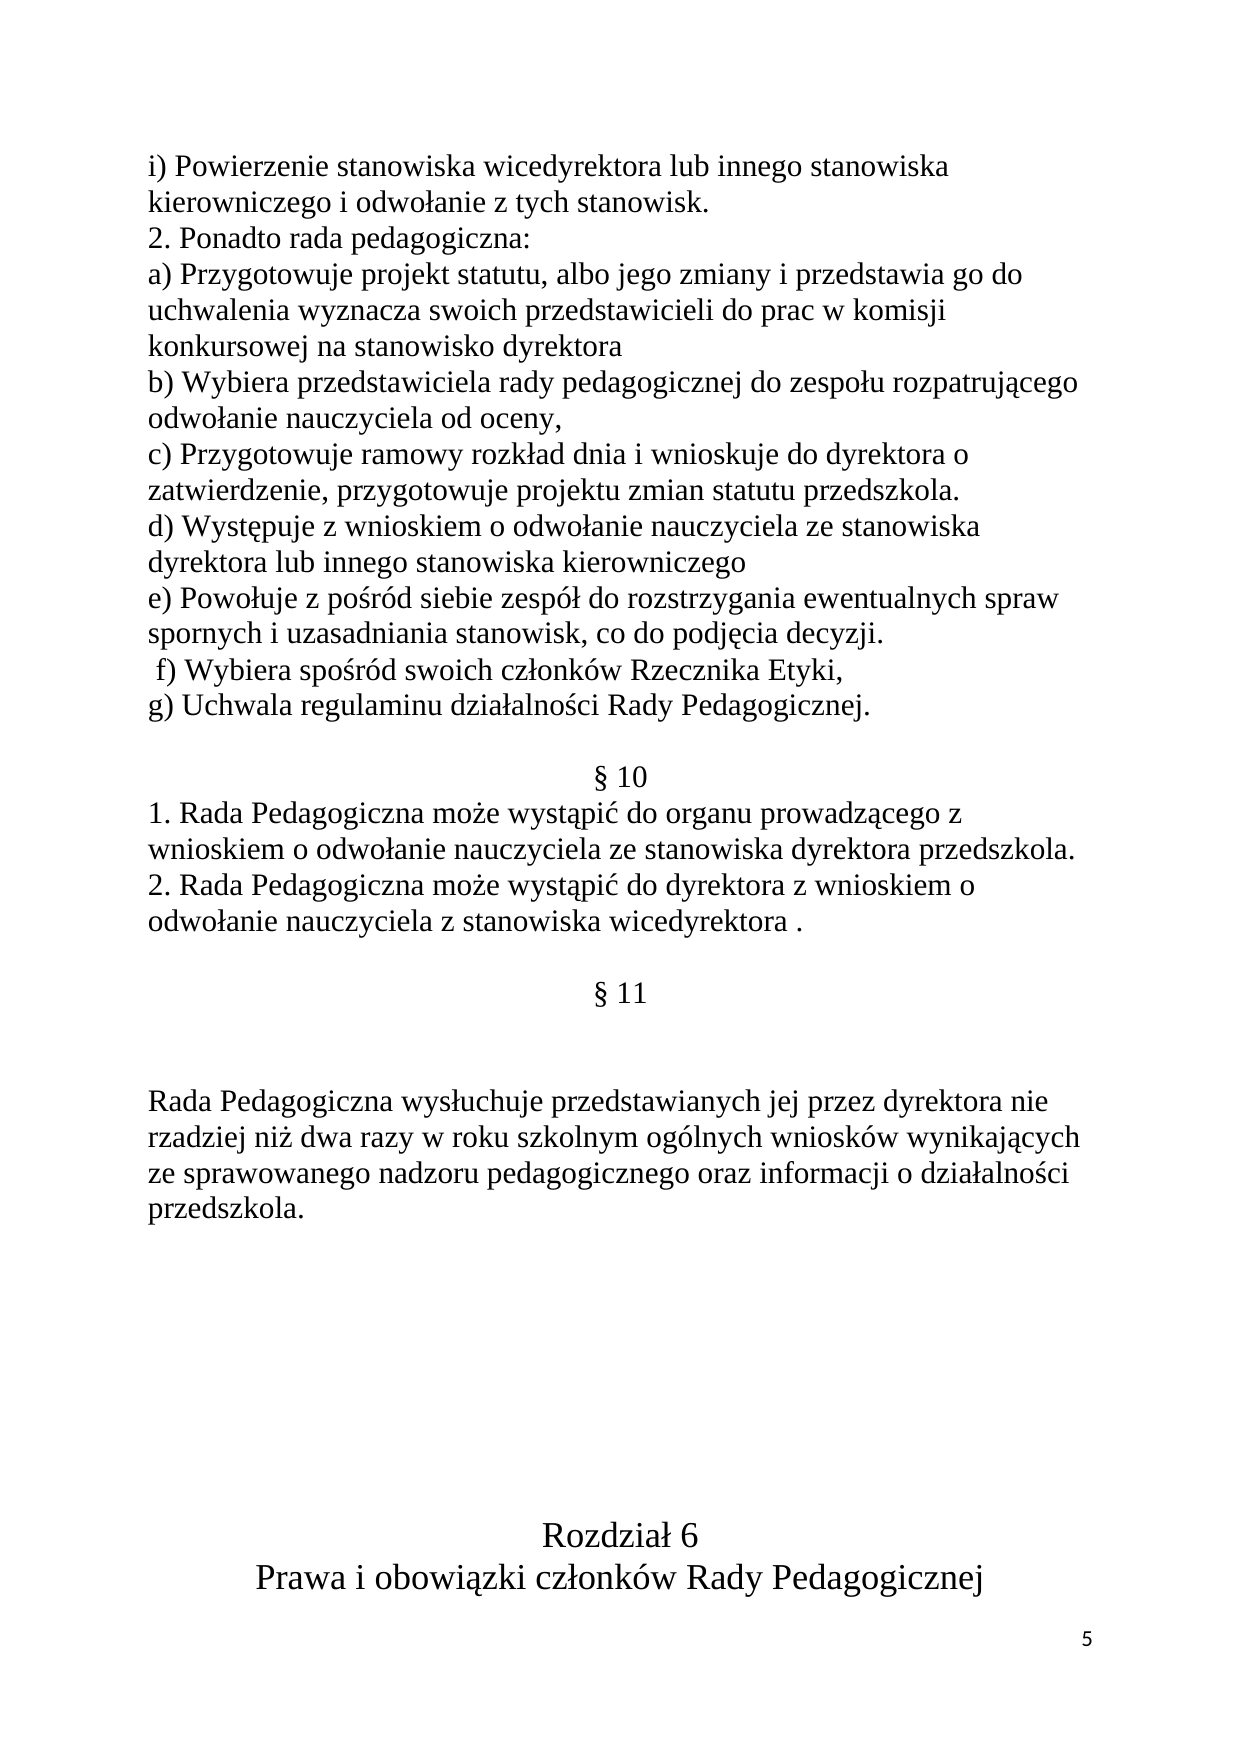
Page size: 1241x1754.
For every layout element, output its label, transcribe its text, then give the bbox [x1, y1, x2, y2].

text § 10 [148, 758, 1093, 794]
text f) Wybiera spośród swoich członków Rzecznika Etyki, [148, 651, 1093, 687]
text Prawa i obowiązki członków Rady Pedagogicznej [148, 1555, 1093, 1597]
text i) Powierzenie stanowiska wicedyrektora lub innego stanowiska kierowniczego i odwołanie z tych stanowisk. [148, 148, 1093, 219]
text e) Powołuje z pośród siebie zespół do rozstrzygania ewentualnych spraw spornych i uzasadniania stanowisk, co do podjęcia decyzji. [148, 579, 1093, 651]
text § 11 [148, 974, 1093, 1010]
text d) Występuje z wnioskiem o odwołanie nauczyciela ze stanowiska dyrektora lub innego stanowiska kierowniczego [148, 507, 1093, 579]
text b) Wybiera przedstawiciela rady pedagogicznej do zespołu rozpatrującego odwołanie nauczyciela od oceny, [148, 363, 1093, 435]
text 2. Ponadto rada pedagogiczna: [148, 219, 1093, 255]
text Rada Pedagogiczna wysłuchuje przedstawianych jej przez dyrektora nie rzadziej niż dwa razy w roku szkolnym ogólnych wniosków wynikających ze sprawowanego nadzoru pedagogicznego oraz informacji o działalności przedszkola. [148, 1082, 1093, 1226]
text c) Przygotowuje ramowy rozkład dnia i wnioskuje do dyrektora o zatwierdzenie, przygotowuje projektu zmian statutu przedszkola. [148, 435, 1093, 507]
text 1. Rada Pedagogiczna może wystąpić do organu prowadzącego z wnioskiem o odwołanie nauczyciela ze stanowiska dyrektora przedszkola. [148, 794, 1093, 866]
text a) Przygotowuje projekt statutu, albo jego zmiany i przedstawia go do uchwalenia wyznacza swoich przedstawicieli do prac w komisji konkursowej na stanowisko dyrektora [148, 255, 1093, 363]
text Rozdział 6 [148, 1513, 1093, 1555]
text g) Uchwala regulaminu działalności Rady Pedagogicznej. [148, 687, 1093, 723]
text 2. Rada Pedagogiczna może wystąpić do dyrektora z wnioskiem o odwołanie nauczyciela z stanowiska wicedyrektora . [148, 866, 1093, 938]
